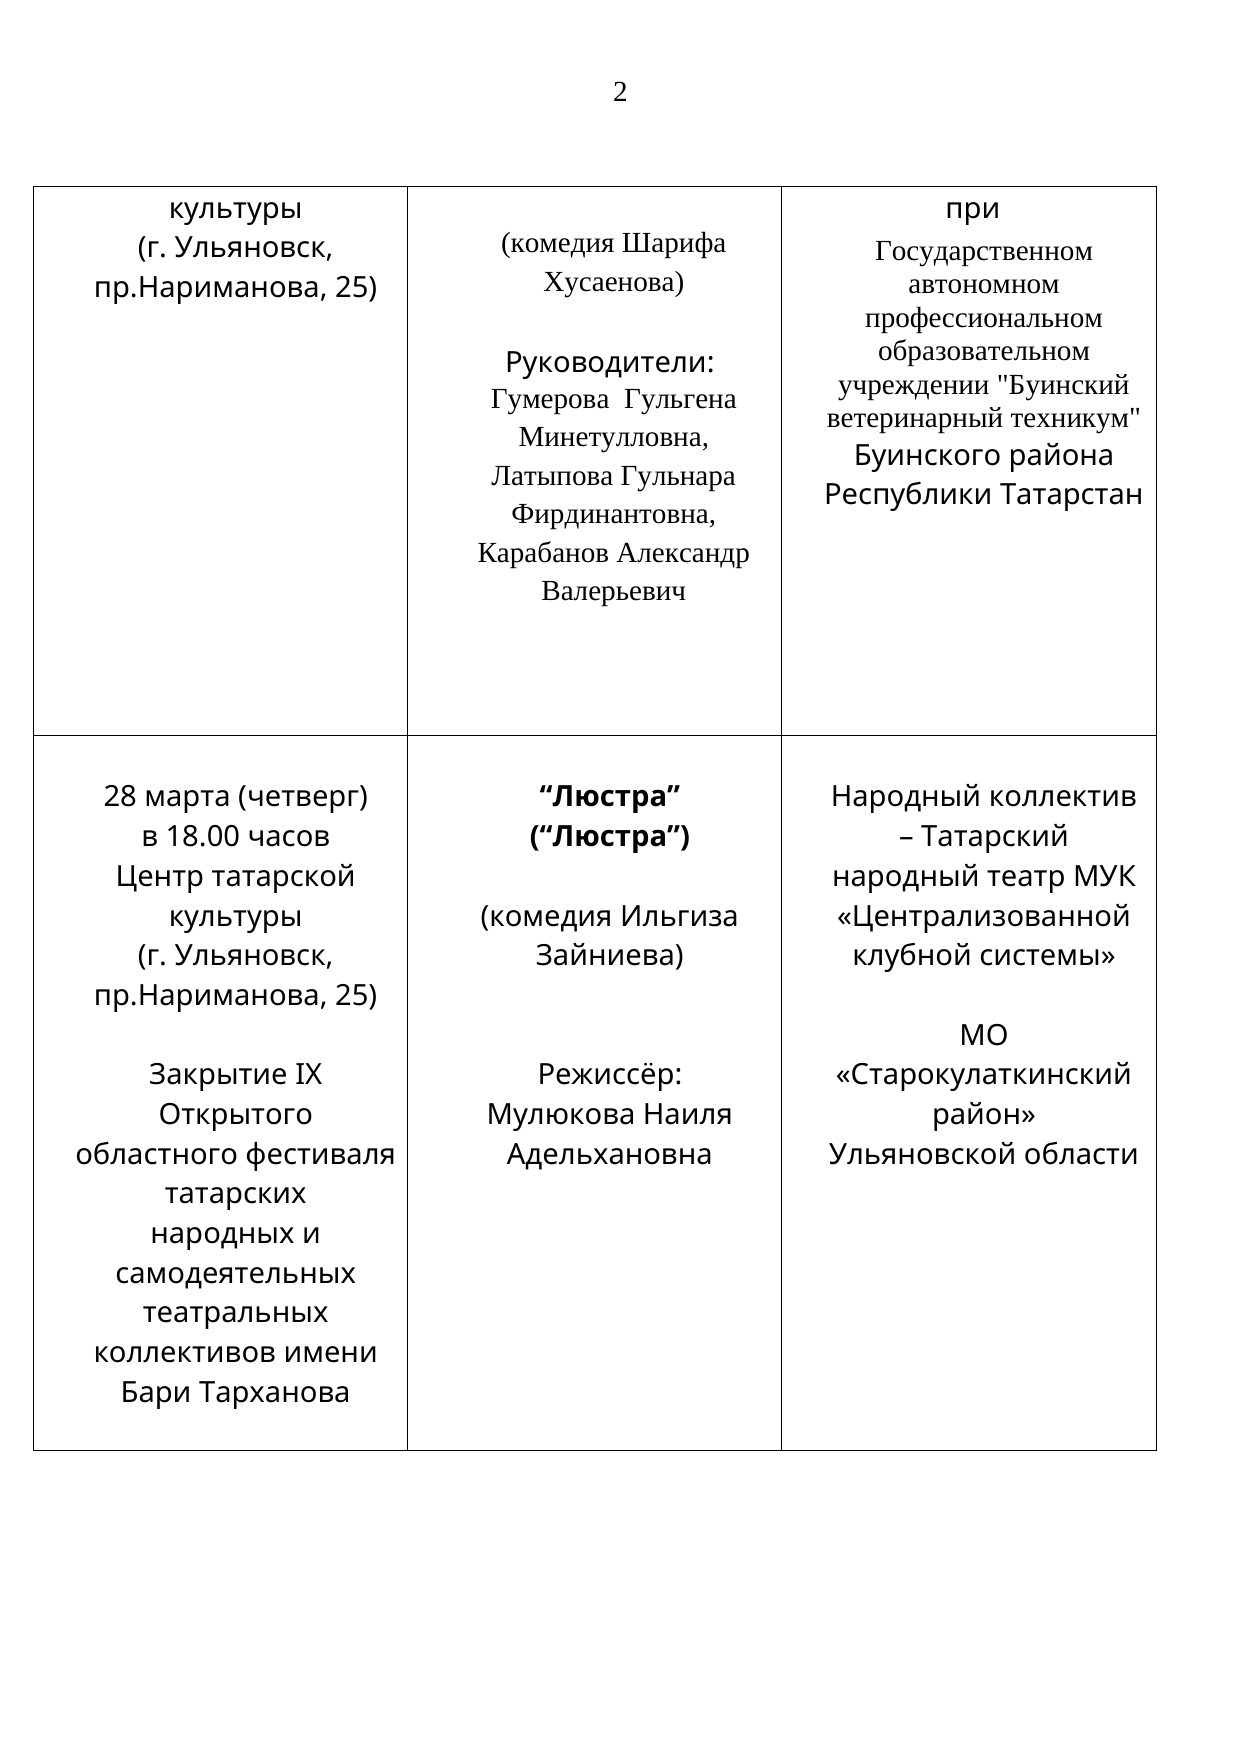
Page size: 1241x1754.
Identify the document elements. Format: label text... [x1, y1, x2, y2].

table_cell 28 марта (четверг) в 18.00 часов Центр татарской культуры (г. Ульяновск, пр.Нариманова, 25) Закрытие IX Открытого областного фестиваля татарских народных и самодеятельных театральных коллективов имени Бари Тарханова [34, 736, 407, 1450]
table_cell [408, 187, 781, 735]
table_cell Народный коллектив – Татарский народный театр МУК «Централизованной клубной системы» МО «Старокулаткинский район» Ульяновской области [782, 736, 1156, 1450]
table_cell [34, 187, 407, 735]
table_cell “Люстра” (“Люстра”) (комедия Ильгиза Зайниева) Режиссёр: Мулюкова Наиля Адельхановна [408, 736, 781, 1450]
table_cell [782, 187, 1156, 735]
